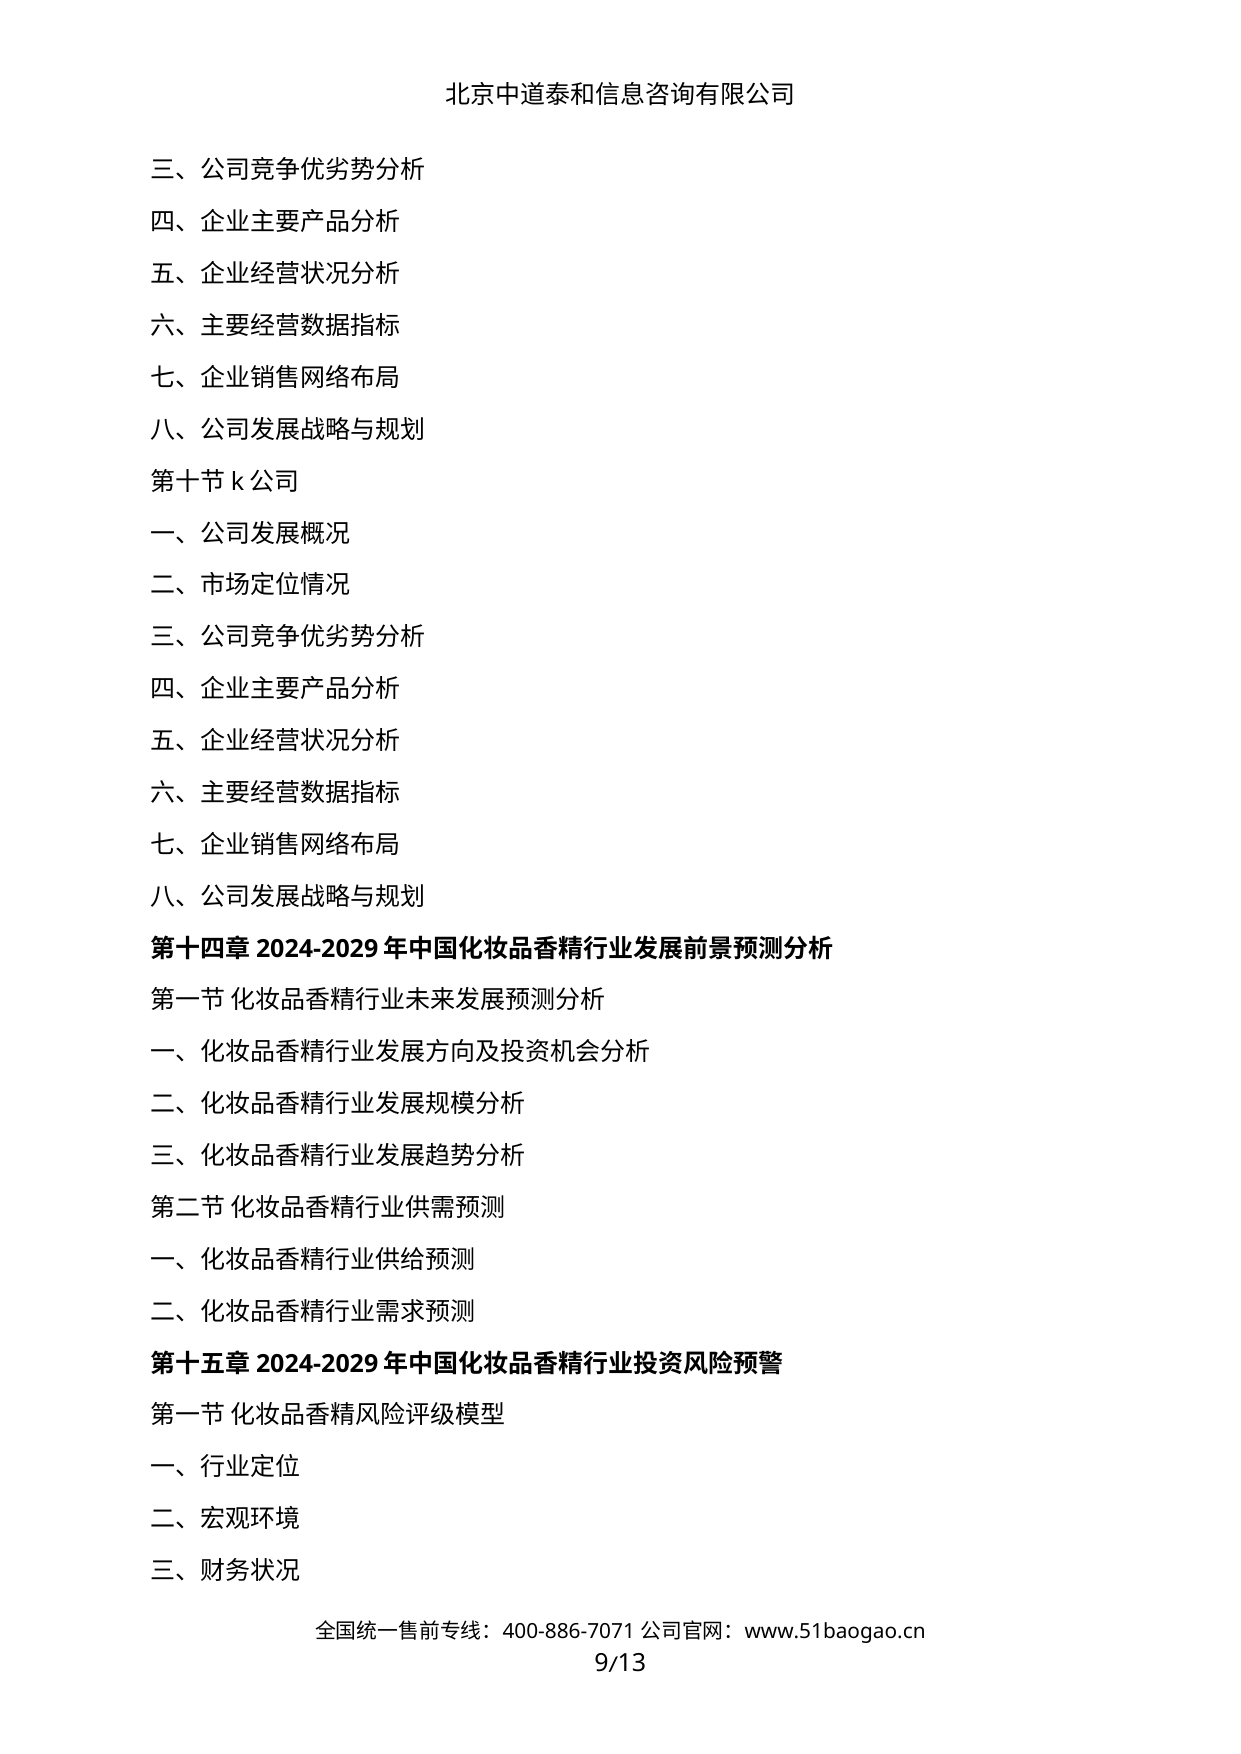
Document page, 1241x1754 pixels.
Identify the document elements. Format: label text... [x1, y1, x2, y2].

text 第十节 k公司 [150, 461, 1090, 497]
text 二、化妆品香精行业需求预测 [150, 1291, 1090, 1327]
text 八、公司发展战略与规划 [150, 409, 1090, 446]
text 二、市场定位情况 [150, 565, 1090, 601]
text 一、行业定位 [150, 1447, 1090, 1483]
text 五、企业经营状况分析 [150, 721, 1090, 757]
text 七、企业销售网络布局 [150, 357, 1090, 394]
text 一、公司发展概况 [150, 513, 1090, 549]
text 第十五章 2024-2029年中国化妆品香精行业投资风险预警 [150, 1343, 1090, 1379]
text 三、公司竞争优劣势分析 [150, 150, 1090, 186]
text 五、企业经营状况分析 [150, 254, 1090, 290]
text 一、化妆品香精行业供给预测 [150, 1239, 1090, 1276]
text 第十四章 2024-2029年中国化妆品香精行业发展前景预测分析 [150, 928, 1090, 964]
text 二、宏观环境 [150, 1499, 1090, 1535]
text 三、化妆品香精行业发展趋势分析 [150, 1136, 1090, 1172]
text 六、主要经营数据指标 [150, 772, 1090, 809]
text 第一节 化妆品香精行业未来发展预测分析 [150, 980, 1090, 1016]
text 八、公司发展战略与规划 [150, 876, 1090, 912]
text 七、企业销售网络布局 [150, 824, 1090, 861]
text 第二节 化妆品香精行业供需预测 [150, 1187, 1090, 1224]
text 第一节 化妆品香精风险评级模型 [150, 1395, 1090, 1431]
text 三、财务状况 [150, 1551, 1090, 1587]
text 一、化妆品香精行业发展方向及投资机会分析 [150, 1032, 1090, 1068]
text 六、主要经营数据指标 [150, 306, 1090, 342]
text 二、化妆品香精行业发展规模分析 [150, 1084, 1090, 1120]
text 三、公司竞争优劣势分析 [150, 617, 1090, 653]
text 四、企业主要产品分析 [150, 202, 1090, 238]
text 四、企业主要产品分析 [150, 669, 1090, 705]
